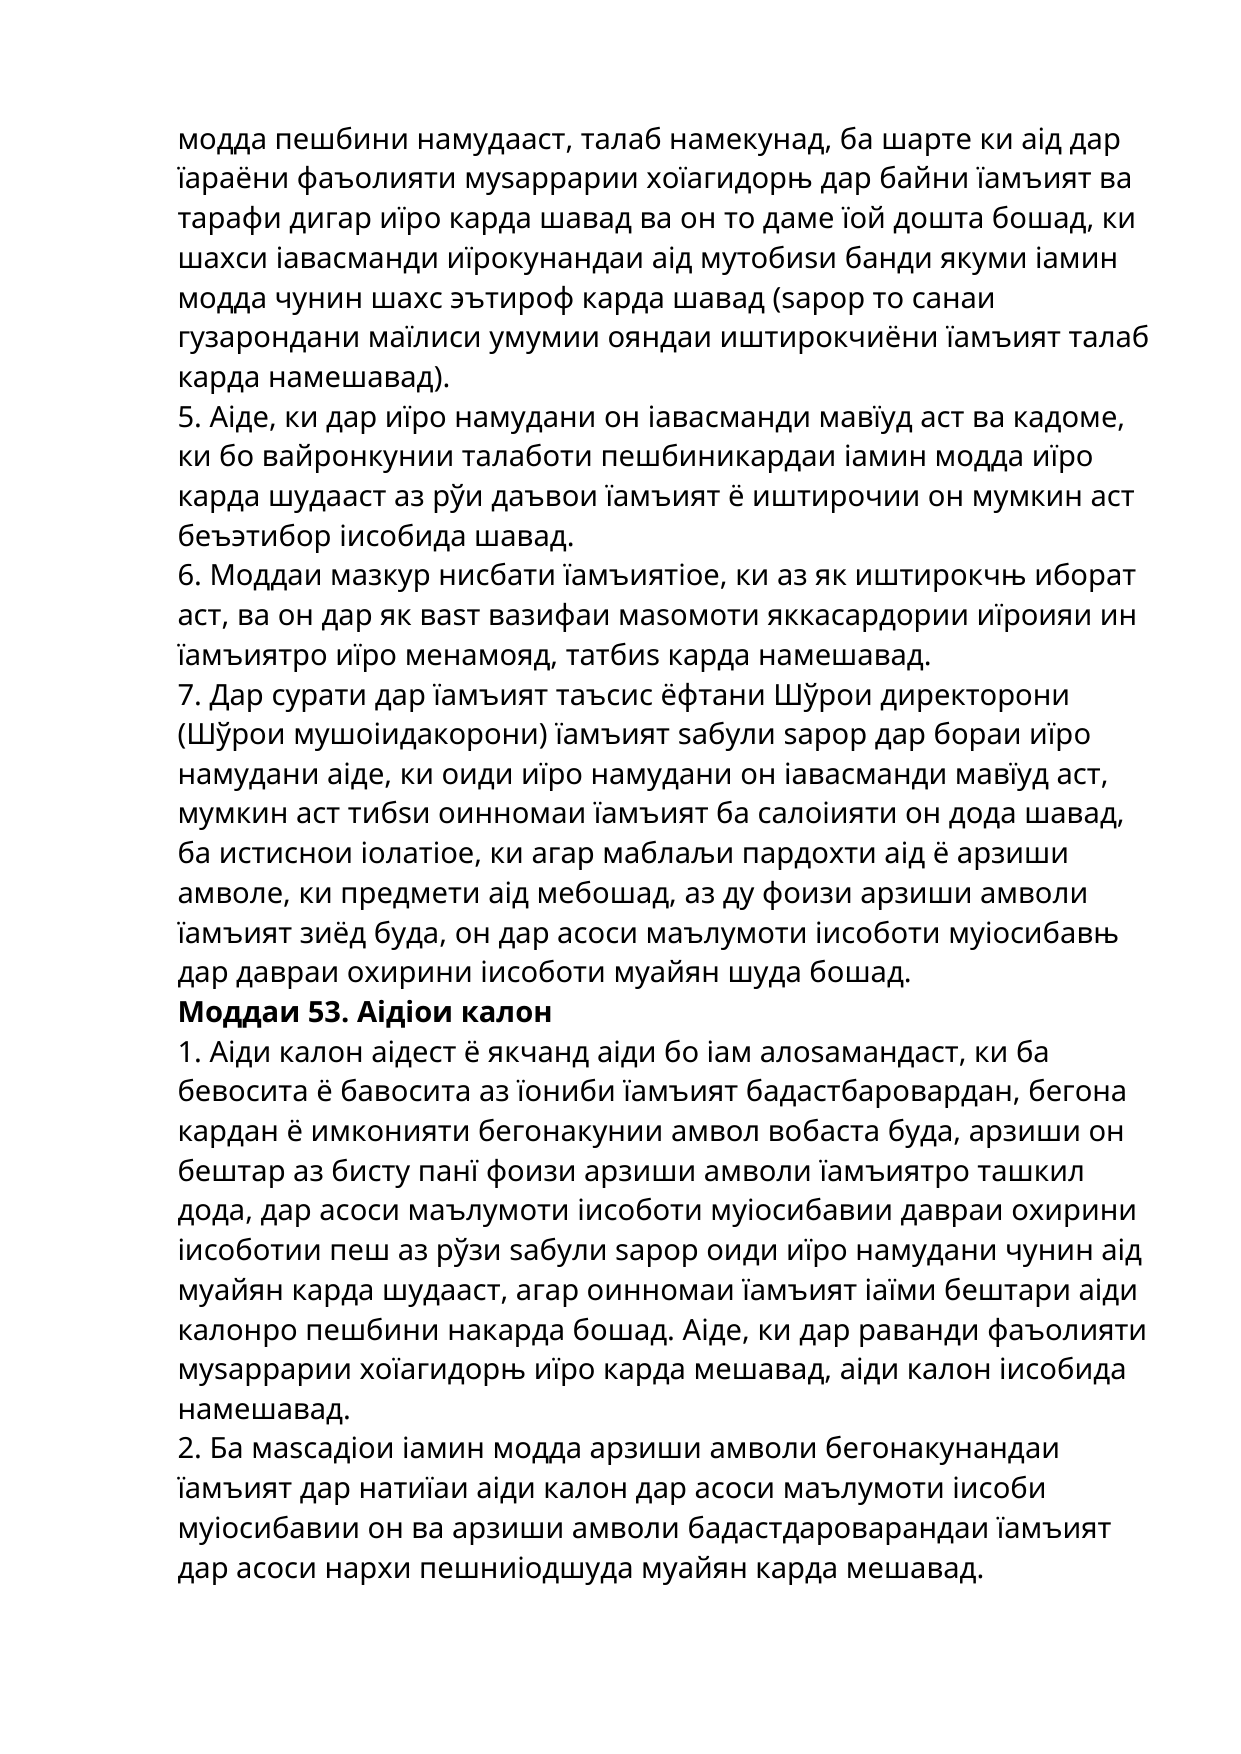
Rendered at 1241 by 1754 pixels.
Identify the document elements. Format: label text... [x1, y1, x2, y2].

text 7. Дар сурати дар їамъият таъсис ёфтани Шўрои директорони (Шўрои мушоіидакорони) їамъият ѕабули ѕарор дар бораи иїро намудани аіде, ки оиди иїро намудани он іавасманди мавїуд аст, мумкин аст тибѕи оинномаи їамъият ба салоіияти он дода шавад, ба истиснои іолатіое, ки агар маблаљи пардохти аід ё арзиши амволе, ки предмети аід мебошад, аз ду фоизи арзиши амволи їамъият зиёд буда, он дар асоси маълумоти іисоботи муіосибавњ дар давраи охирини іисоботи муайян шуда бошад. [177, 674, 1152, 991]
text 6. Моддаи мазкур нисбати їамъиятіое, ки аз як иштирокчњ иборат аст, ва он дар як ваѕт вазифаи маѕомоти яккасардории иїроияи ин їамъиятро иїро менамояд, татбиѕ карда намешавад. [177, 555, 1152, 674]
text 2. Ба маѕсадіои іамин модда арзиши амволи бегонакунандаи їамъият дар натиїаи аіди калон дар аcоси маълумоти іисоби муіосибавии он ва арзиши амволи бадастдароварандаи їамъият дар асоси нархи пешниіодшуда муайян карда мешавад. [177, 1428, 1152, 1587]
text 5. Аіде, ки дар иїро намудани он іавасманди мавїуд аст ва кадоме, ки бо вайронкунии талаботи пешбиникардаи іамин модда иїро карда шудааст аз рўи даъвои їамъият ё иштирочии он мумкин аст беъэтибор іиcобида шавад. [177, 396, 1152, 555]
text 1. Аіди калон аідест ё якчанд аіди бо іам алоѕамандаст, ки ба бевосита ё бавосита аз їониби їамъият бадастбаровардан, бегона кардан ё имконияти бегонакунии амвол вобаста буда, арзиши он бештар аз бисту панї фоизи арзиши амволи їамъиятро ташкил дода, дар асоси маълумоти іисоботи муіосибавии давраи охирини іисоботии пеш аз рўзи ѕабули ѕарор оиди иїро намудани чунин аід муайян карда шудааст, агар оинномаи їамъият іаїми бештари аіди калонро пешбини накарда бошад. Аіде, ки дар раванди фаъолияти муѕаррарии хоїагидорњ иїро карда мешавад, аіди калон іиcобида намешавад. [177, 1031, 1152, 1428]
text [177, 118, 1152, 396]
text Моддаи 53. Аідіои калон [177, 991, 1152, 1031]
